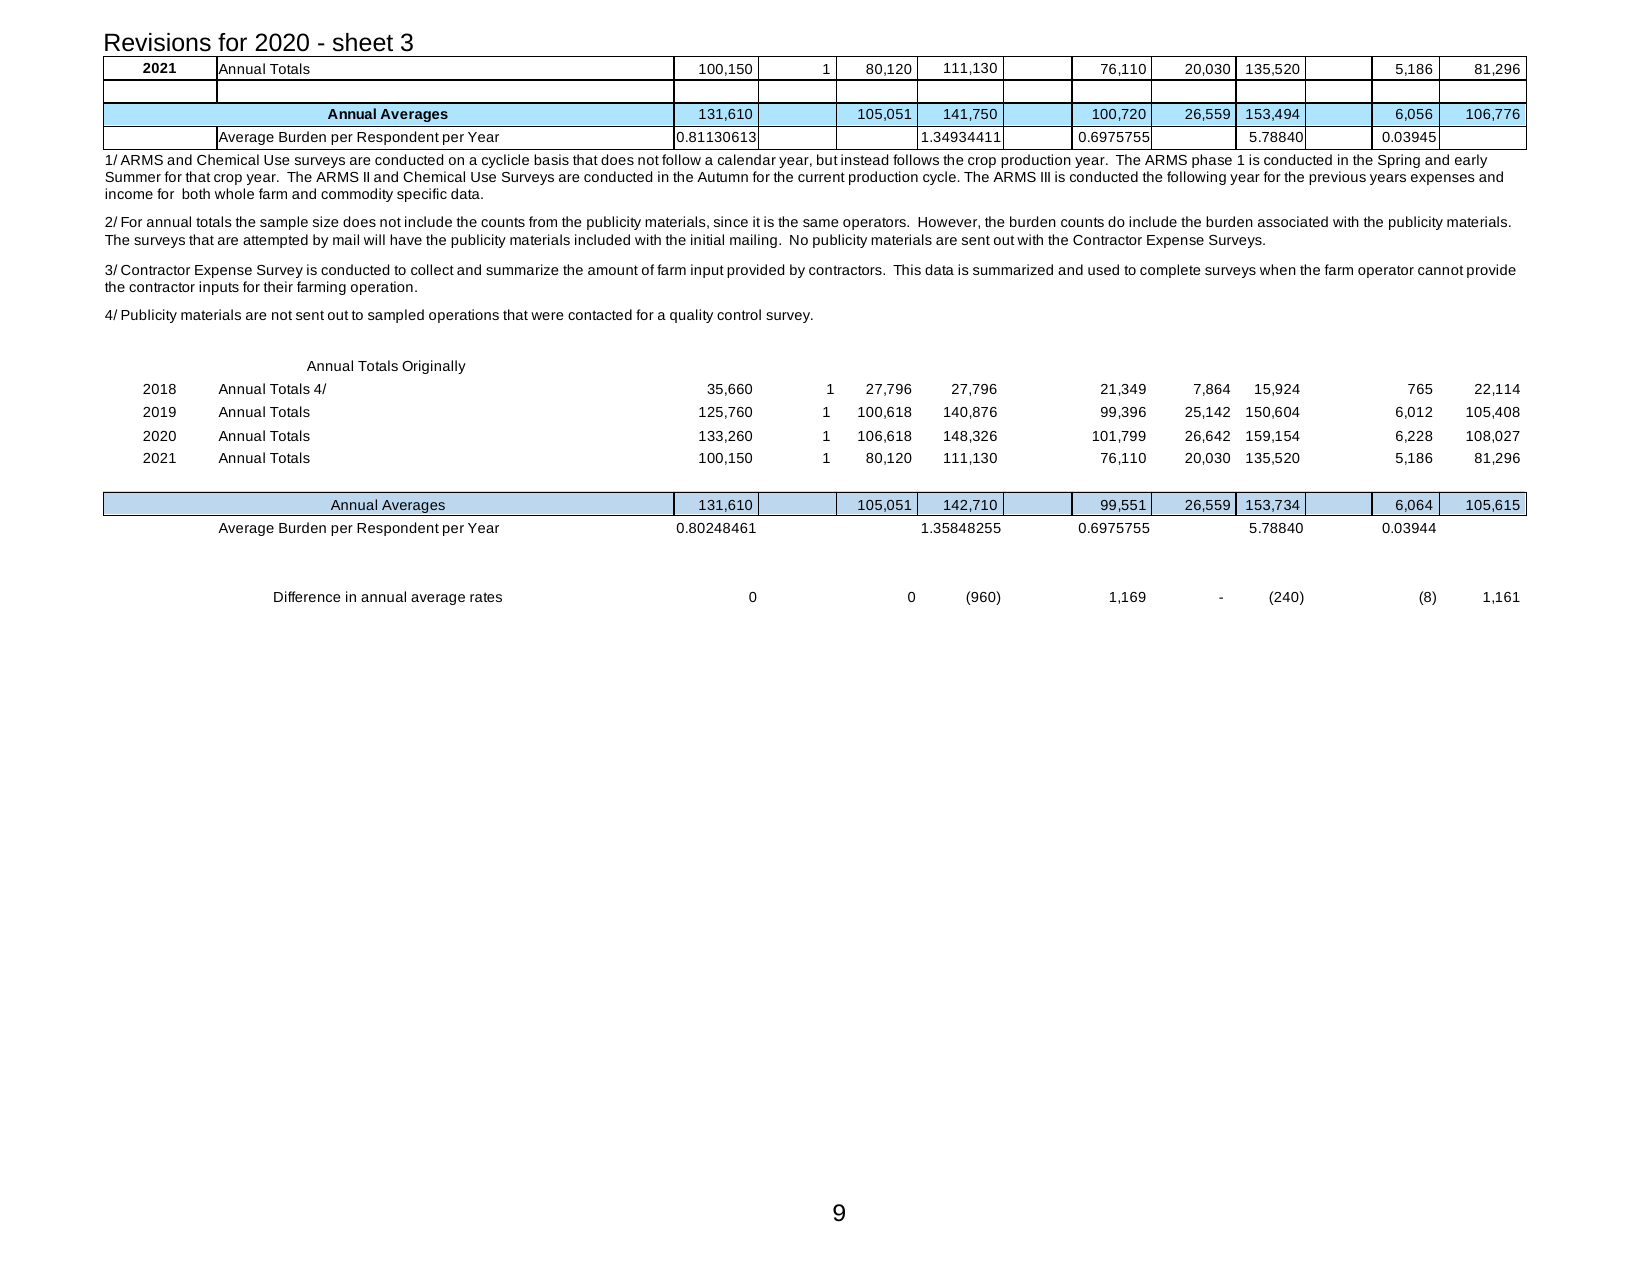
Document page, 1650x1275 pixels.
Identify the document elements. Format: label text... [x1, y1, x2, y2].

text Revisions for 2020 - sheet 3 [103, 28, 1575, 57]
